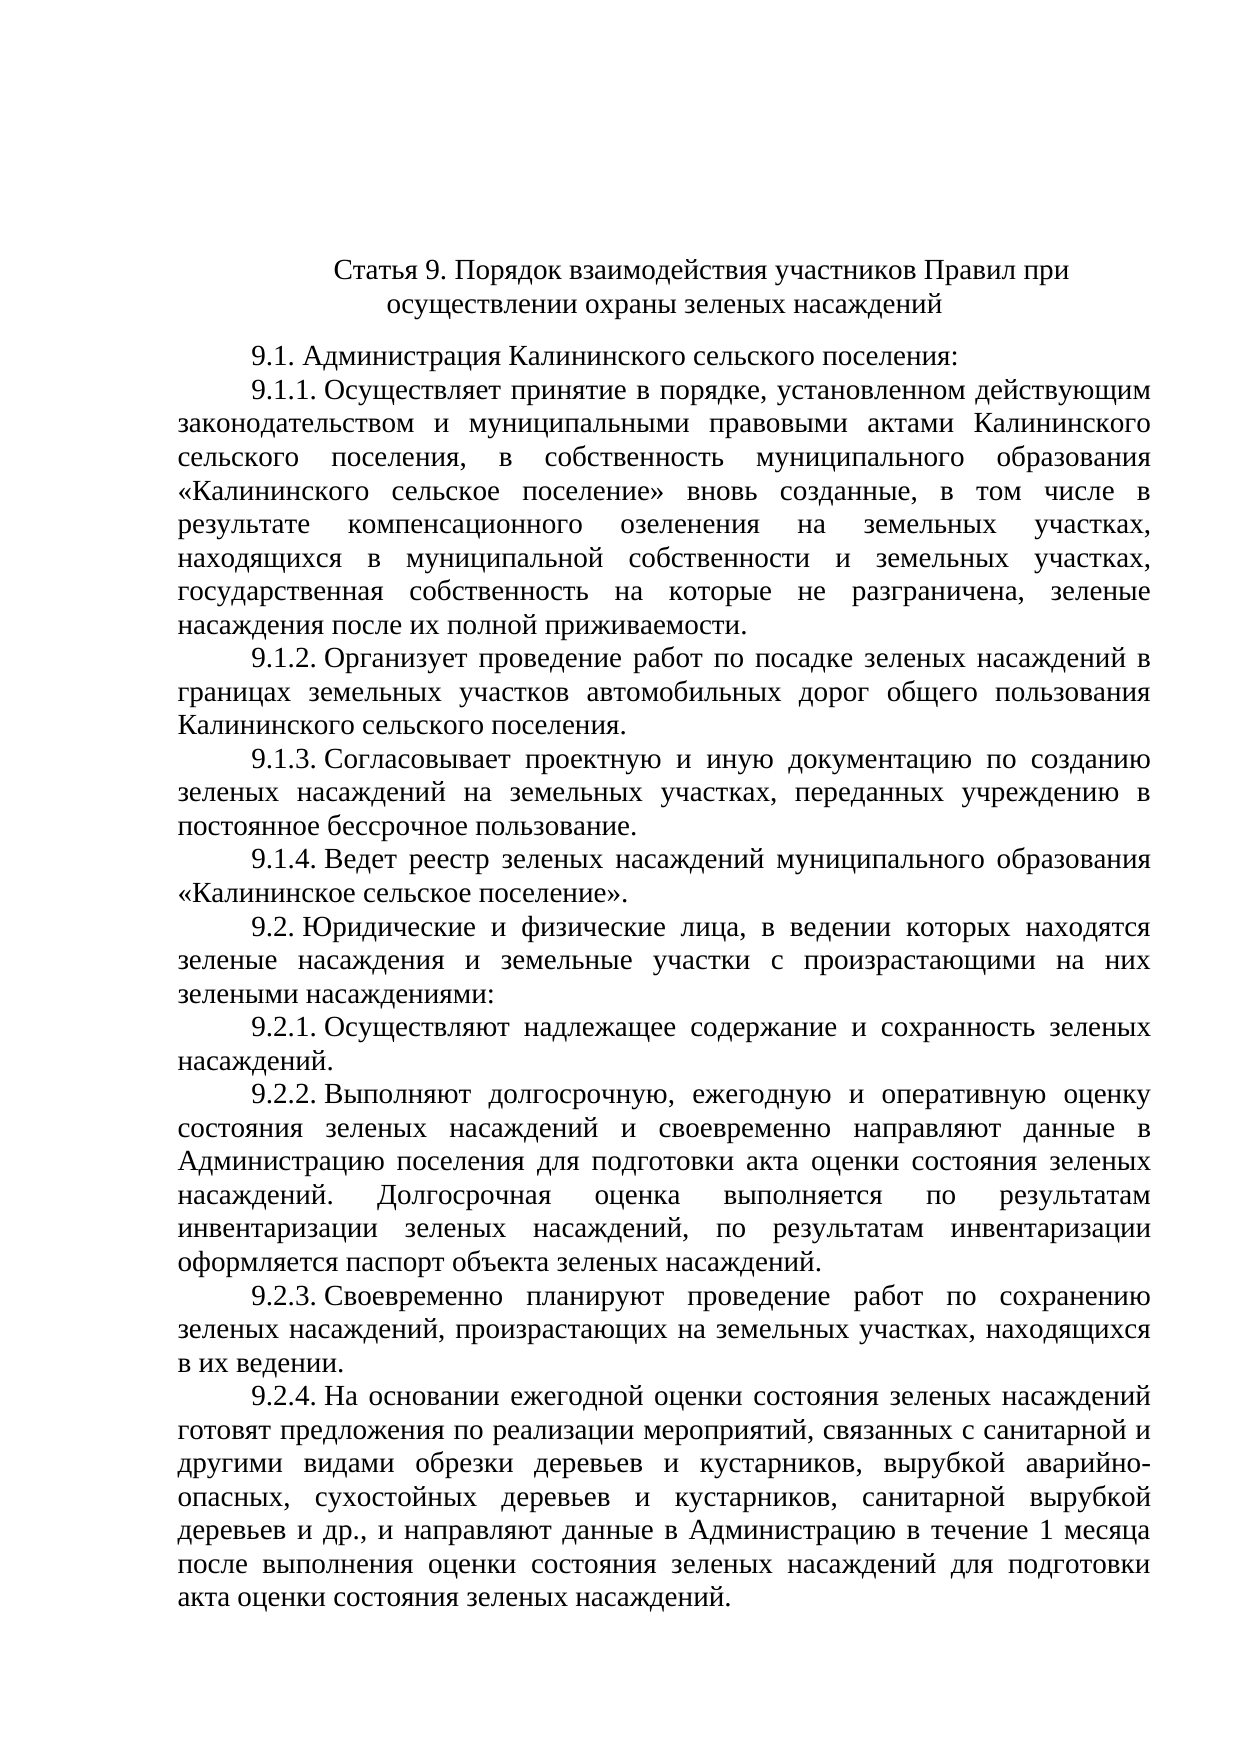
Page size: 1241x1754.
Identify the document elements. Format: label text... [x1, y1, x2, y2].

text 9.1.3. Согласовывает проектную и иную документацию по созданию зеленых насаждений на земельных участках, переданных учреждению в постоянное бессрочное пользование. [177, 741, 1152, 842]
text 9.1.4. Ведет реестр зеленых насаждений муниципального образования «Калининское сельское поселение». [177, 842, 1152, 909]
text 9.2. Юридические и физические лица, в ведении которых находятся зеленые насаждения и земельные участки с произрастающими на них зелеными насаждениями: [177, 909, 1152, 1009]
text Статья 9. Порядок взаимодействия участников Правил при осуществлении охраны зеленых насаждений [177, 252, 1152, 319]
text 9.2.3. Своевременно планируют проведение работ по сохранению зеленых насаждений, произрастающих на земельных участках, находящихся в их ведении. [177, 1278, 1152, 1378]
text 9.2.2. Выполняют долгосрочную, ежегодную и оперативную оценку состояния зеленых насаждений и своевременно направляют данные в Администрацию поселения для подготовки акта оценки состояния зеленых насаждений. Долгосрочная оценка выполняется по результатам инвентаризации зеленых насаждений, по результатам инвентаризации оформляется паспорт объекта зеленых насаждений. [177, 1076, 1152, 1278]
text 9.2.4. На основании ежегодной оценки состояния зеленых насаждений готовят предложения по реализации мероприятий, связанных с санитарной и другими видами обрезки деревьев и кустарников, вырубкой аварийно-опасных, сухостойных деревьев и кустарников, санитарной вырубкой деревьев и др., и направляют данные в Администрацию в течение 1 месяца после выполнения оценки состояния зеленых насаждений для подготовки акта оценки состояния зеленых насаждений. [177, 1378, 1152, 1613]
text 9.2.1. Осуществляют надлежащее содержание и сохранность зеленых насаждений. [177, 1009, 1152, 1076]
text 9.1.1. Осуществляет принятие в порядке, установленном действующим законодательством и муниципальными правовыми актами Калининского сельского поселения, в собственность муниципального образования «Калининского сельское поселение» вновь созданные, в том числе в результате компенсационного озеленения на земельных участках, находящихся в муниципальной собственности и земельных участках, государственная собственность на которые не разграничена, зеленые насаждения после их полной приживаемости. [177, 372, 1152, 640]
text 9.1. Администрация Калининского сельского поселения: [177, 338, 1152, 372]
text 9.1.2. Организует проведение работ по посадке зеленых насаждений в границах земельных участков автомобильных дорог общего пользования Калининского сельского поселения. [177, 640, 1152, 741]
